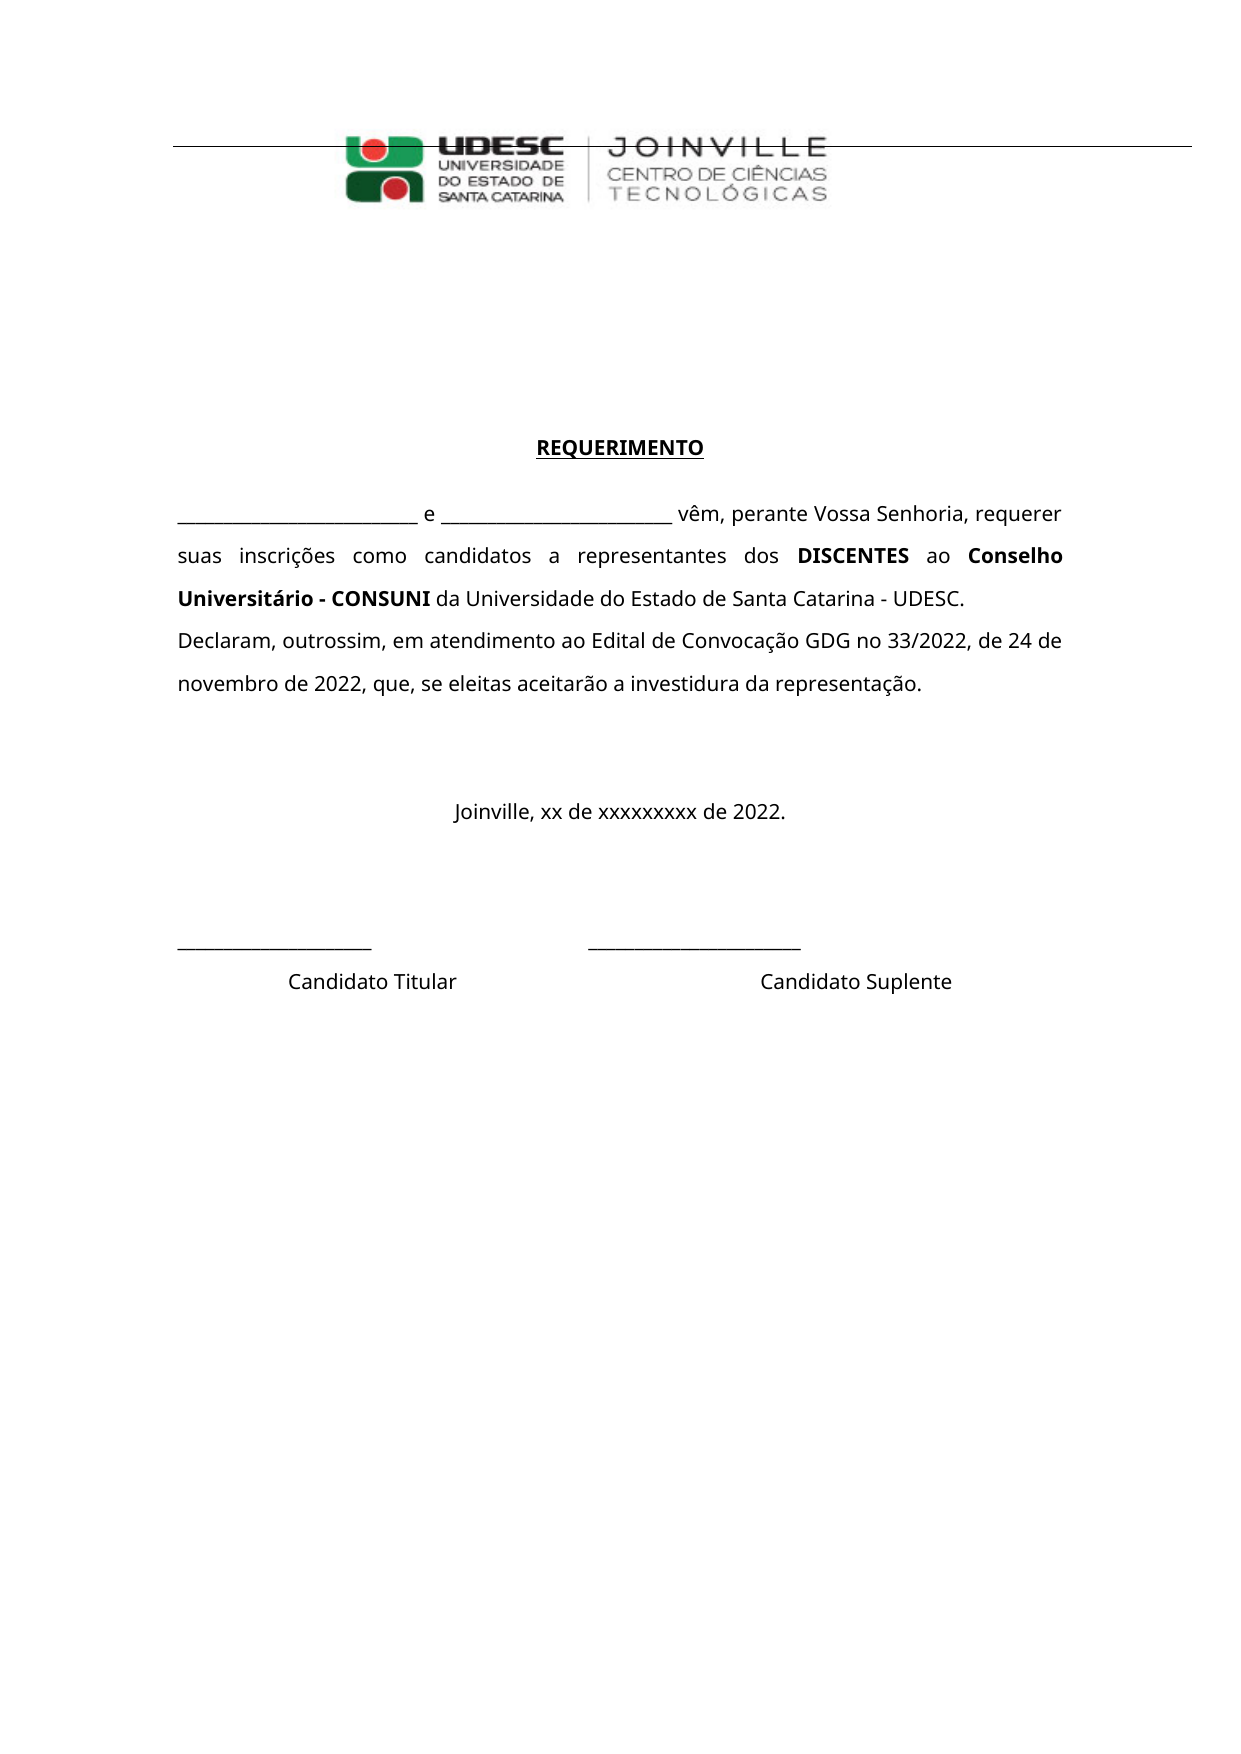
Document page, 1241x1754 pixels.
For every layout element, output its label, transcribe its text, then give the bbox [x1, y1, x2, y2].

picture [178, 26, 995, 146]
text Candidato Titular Candidato Suplente [177, 967, 1063, 996]
text Joinville, xx de xxxxxxxxx de 2022. [177, 797, 1063, 825]
text __________________________ e _________________________ vêm, perante Vossa Senhoria, requerer suas inscrições como candidatos a representantes dos DISCENTES ao Conselho Universitário - CONSUNI da Universidade do Estado de Santa Catarina - UDESC. [177, 499, 1063, 612]
text Declaram, outrossim, em atendimento ao Edital de Convocação GDG no 33/2022, de 24 de novembro de 2022, que, se eleitas aceitarão a investidura da representação. [177, 627, 1063, 698]
picture [178, 147, 995, 313]
text _____________________ _______________________ [177, 925, 1063, 953]
text REQUERIMENTO [177, 433, 1063, 462]
